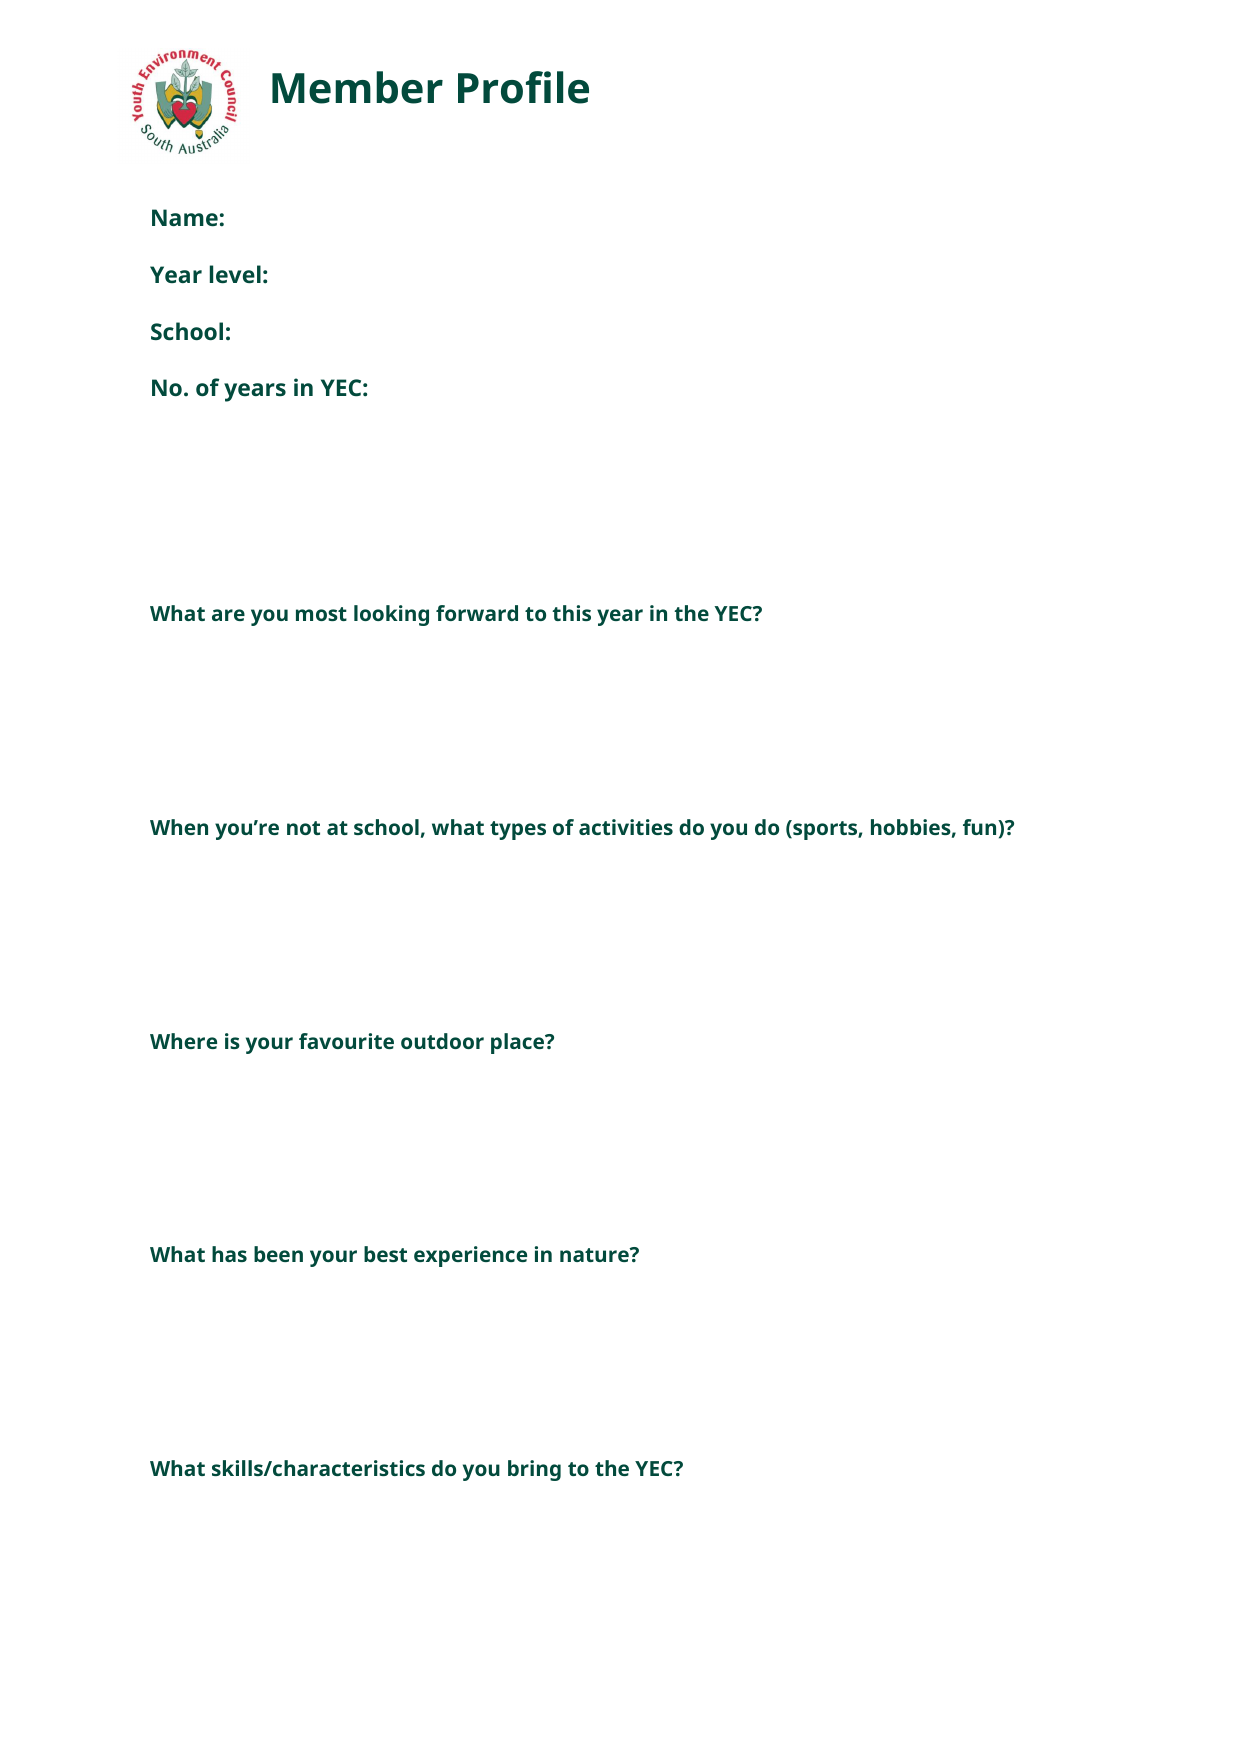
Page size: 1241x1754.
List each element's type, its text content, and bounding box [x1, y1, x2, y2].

text What skills/characteristics do you bring to the YEC? [150, 1454, 1090, 1483]
text No. of years in YEC: [150, 372, 1090, 403]
text School: [150, 315, 1090, 347]
text What are you most looking forward to this year in the YEC? [150, 599, 1090, 628]
text Year level: [150, 259, 1090, 290]
text Where is your favourite outdoor place? [150, 1027, 1090, 1055]
text Name: [150, 202, 1090, 233]
text When you’re not at school, what types of activities do you do (sports, hobbies, fun)? [150, 813, 1090, 841]
text What has been your best experience in nature? [150, 1241, 1090, 1269]
picture [116, 48, 250, 164]
text Member Profile [250, 59, 1090, 116]
